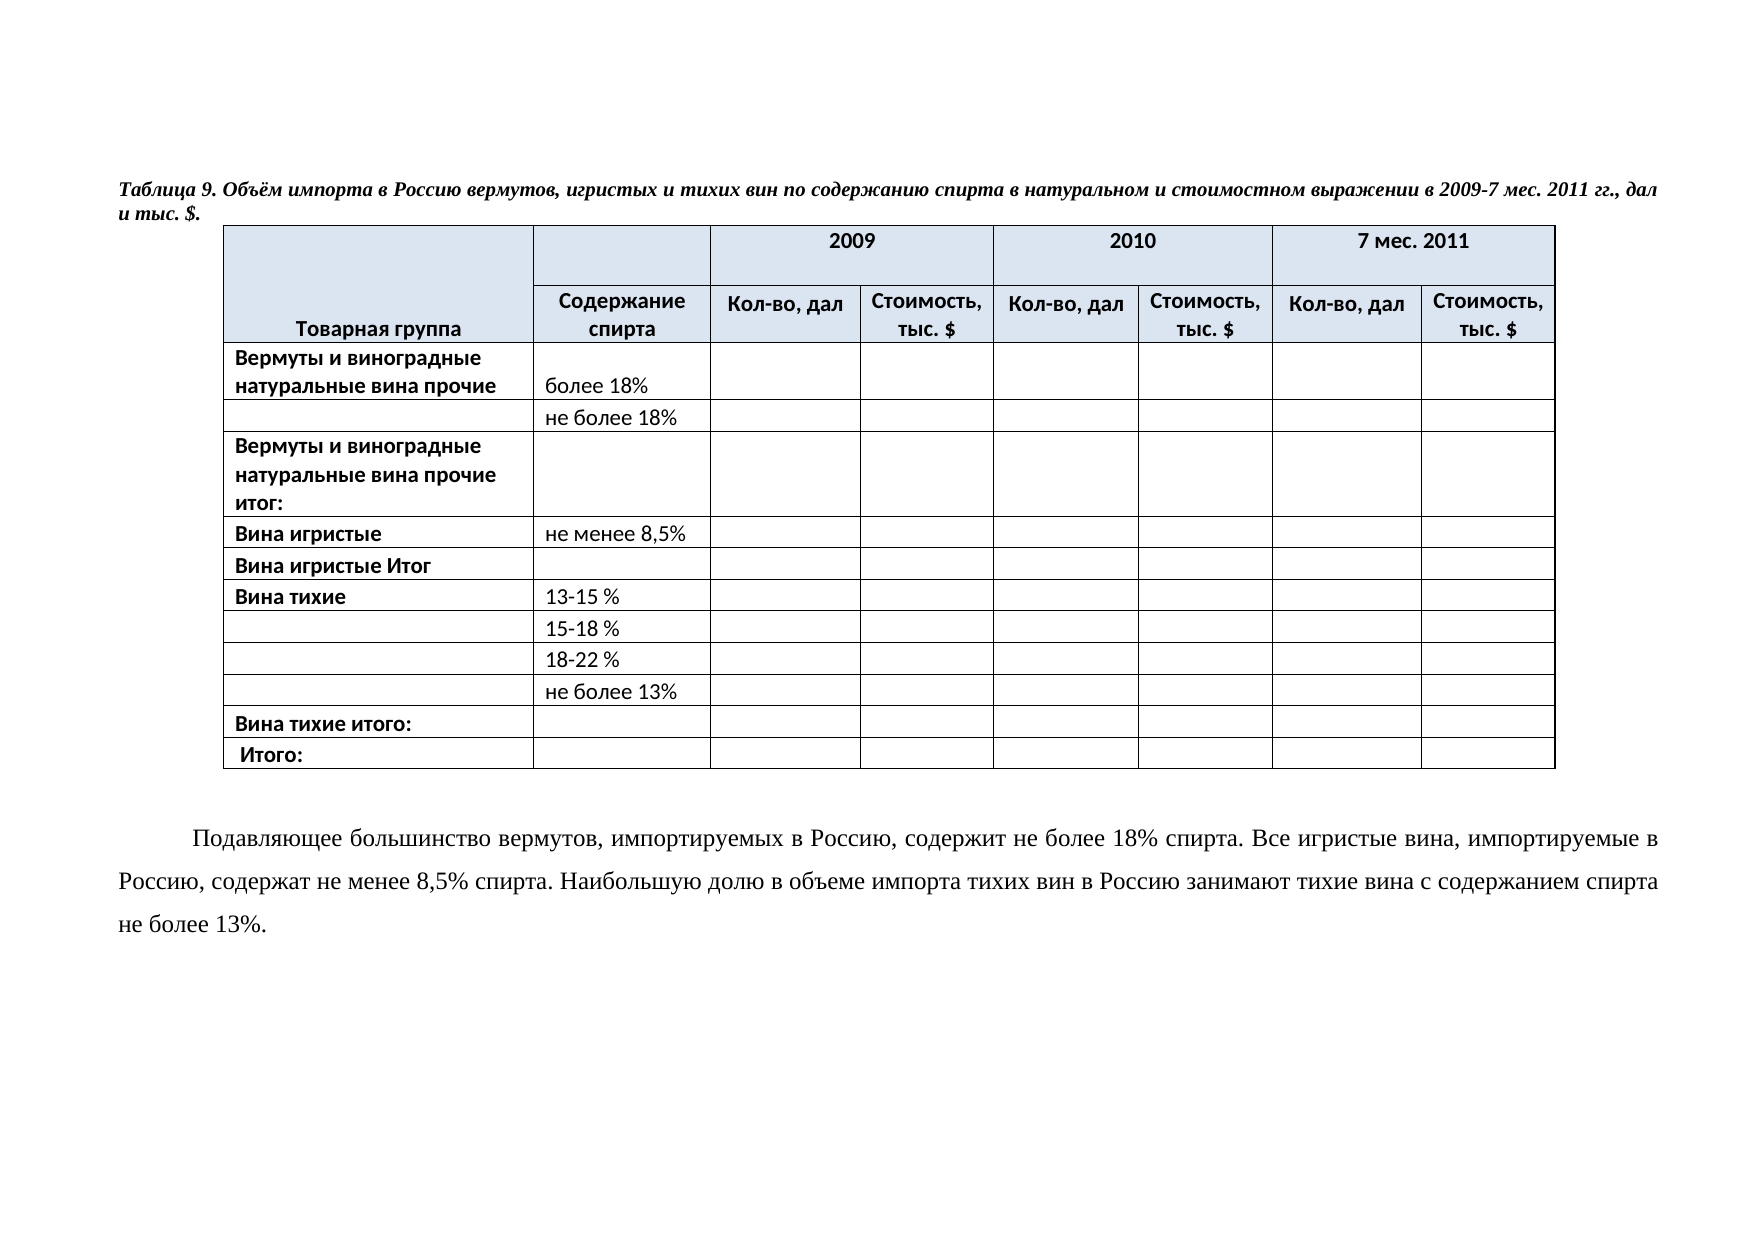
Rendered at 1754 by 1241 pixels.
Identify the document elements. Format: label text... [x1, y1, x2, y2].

table_cell [861, 706, 993, 737]
table_cell 18-22 % [534, 643, 710, 673]
table_cell [534, 432, 710, 516]
table_cell [1422, 548, 1554, 579]
table_cell [994, 400, 1138, 431]
table_cell [994, 675, 1138, 705]
table_cell [861, 343, 993, 399]
table_cell [711, 343, 860, 399]
table_cell Кол-во, дал [1273, 286, 1421, 342]
table_cell [1422, 400, 1554, 431]
table_cell [861, 432, 993, 516]
table_cell [1273, 611, 1421, 642]
table_cell [994, 432, 1138, 516]
table_cell [994, 738, 1138, 768]
table_cell [1273, 400, 1421, 431]
table_cell не более 13% [534, 675, 710, 705]
table_cell [534, 548, 710, 579]
table_cell Стоимость, тыс. $ [1422, 286, 1554, 342]
table_cell [1139, 343, 1272, 399]
table_cell [534, 706, 710, 737]
table_cell не менее 8,5% [534, 517, 710, 547]
table_cell [861, 643, 993, 673]
table_cell [1422, 580, 1554, 610]
table_cell [994, 517, 1138, 547]
table_cell [1139, 675, 1272, 705]
table_cell [1273, 706, 1421, 737]
table_cell [994, 611, 1138, 642]
table_cell Вина тихие [224, 580, 533, 610]
table_cell Вермуты и виноградные натуральные вина прочие [224, 343, 533, 399]
table_cell [1139, 580, 1272, 610]
text Подавляющее большинство вермутов, импортируемых в Россию, содержит не более 18% спирта. Все игристые вина, импортируемые в Россию, содержат не менее 8,5% спирта. Наибольшую долю в объеме импорта тихих вин в Россию занимают тихие вина с содержанием спирта не более 13%. [118, 823, 1660, 938]
table_cell [1422, 706, 1554, 737]
table_cell [1139, 738, 1272, 768]
table_cell [861, 675, 993, 705]
table_cell [1422, 517, 1554, 547]
table_cell Стоимость, тыс. $ [861, 286, 993, 342]
table_cell [1273, 548, 1421, 579]
table_cell [861, 611, 993, 642]
table_cell [994, 548, 1138, 579]
table_cell Вермуты и виноградные натуральные вина прочие итог: [224, 432, 533, 516]
table_cell [1422, 675, 1554, 705]
table_cell [711, 400, 860, 431]
table_cell Стоимость, тыс. $ [1139, 286, 1272, 342]
table_cell [711, 548, 860, 579]
table_cell [1139, 611, 1272, 642]
table_header 2010 [994, 226, 1272, 285]
table_cell [1139, 432, 1272, 516]
table_cell [711, 643, 860, 673]
table_cell [861, 400, 993, 431]
table_cell [1422, 643, 1554, 673]
table_cell Вина игристые [224, 517, 533, 547]
table_cell [1139, 706, 1272, 737]
table_cell [711, 432, 860, 516]
table_cell [994, 706, 1138, 737]
table_cell [711, 580, 860, 610]
table_cell [994, 343, 1138, 399]
table_cell Вина игристые Итог [224, 548, 533, 579]
table_cell [861, 517, 993, 547]
table_cell [1422, 343, 1554, 399]
table_cell не более 18% [534, 400, 710, 431]
table_cell [1139, 400, 1272, 431]
table_cell [994, 580, 1138, 610]
table_header 2009 [711, 226, 993, 285]
table_cell [711, 675, 860, 705]
table_cell [711, 738, 860, 768]
table_cell [1273, 580, 1421, 610]
table_cell [1273, 432, 1421, 516]
table_header [534, 226, 710, 285]
table_header Товарная группа [224, 226, 533, 342]
table_cell 15-18 % [534, 611, 710, 642]
table_cell [1273, 738, 1421, 768]
table_cell [711, 611, 860, 642]
table_cell Итого: [224, 738, 533, 768]
table_cell более 18% [534, 343, 710, 399]
table_cell [994, 643, 1138, 673]
table_header 7 мес. 2011 [1273, 226, 1554, 285]
table_cell [1139, 643, 1272, 673]
table_cell [711, 706, 860, 737]
table_cell Кол-во, дал [994, 286, 1138, 342]
table_cell Вина тихие итого: [224, 706, 533, 737]
table_cell Кол-во, дал [711, 286, 860, 342]
table_cell [1273, 643, 1421, 673]
table_cell [1422, 611, 1554, 642]
table_cell [861, 580, 993, 610]
table_cell [1273, 675, 1421, 705]
table_cell [224, 400, 533, 431]
table_cell 13-15 % [534, 580, 710, 610]
table_cell [534, 738, 710, 768]
table_cell [224, 611, 533, 642]
table_cell [861, 738, 993, 768]
table_cell [1273, 517, 1421, 547]
table_cell [224, 675, 533, 705]
table_cell [1422, 432, 1554, 516]
table_cell [861, 548, 993, 579]
table_cell [1422, 738, 1554, 768]
table_cell Содержание спирта [534, 286, 710, 342]
table_cell [1139, 517, 1272, 547]
table_cell [711, 517, 860, 547]
table_cell [1139, 548, 1272, 579]
table_cell [224, 643, 533, 673]
table_cell [1273, 343, 1421, 399]
